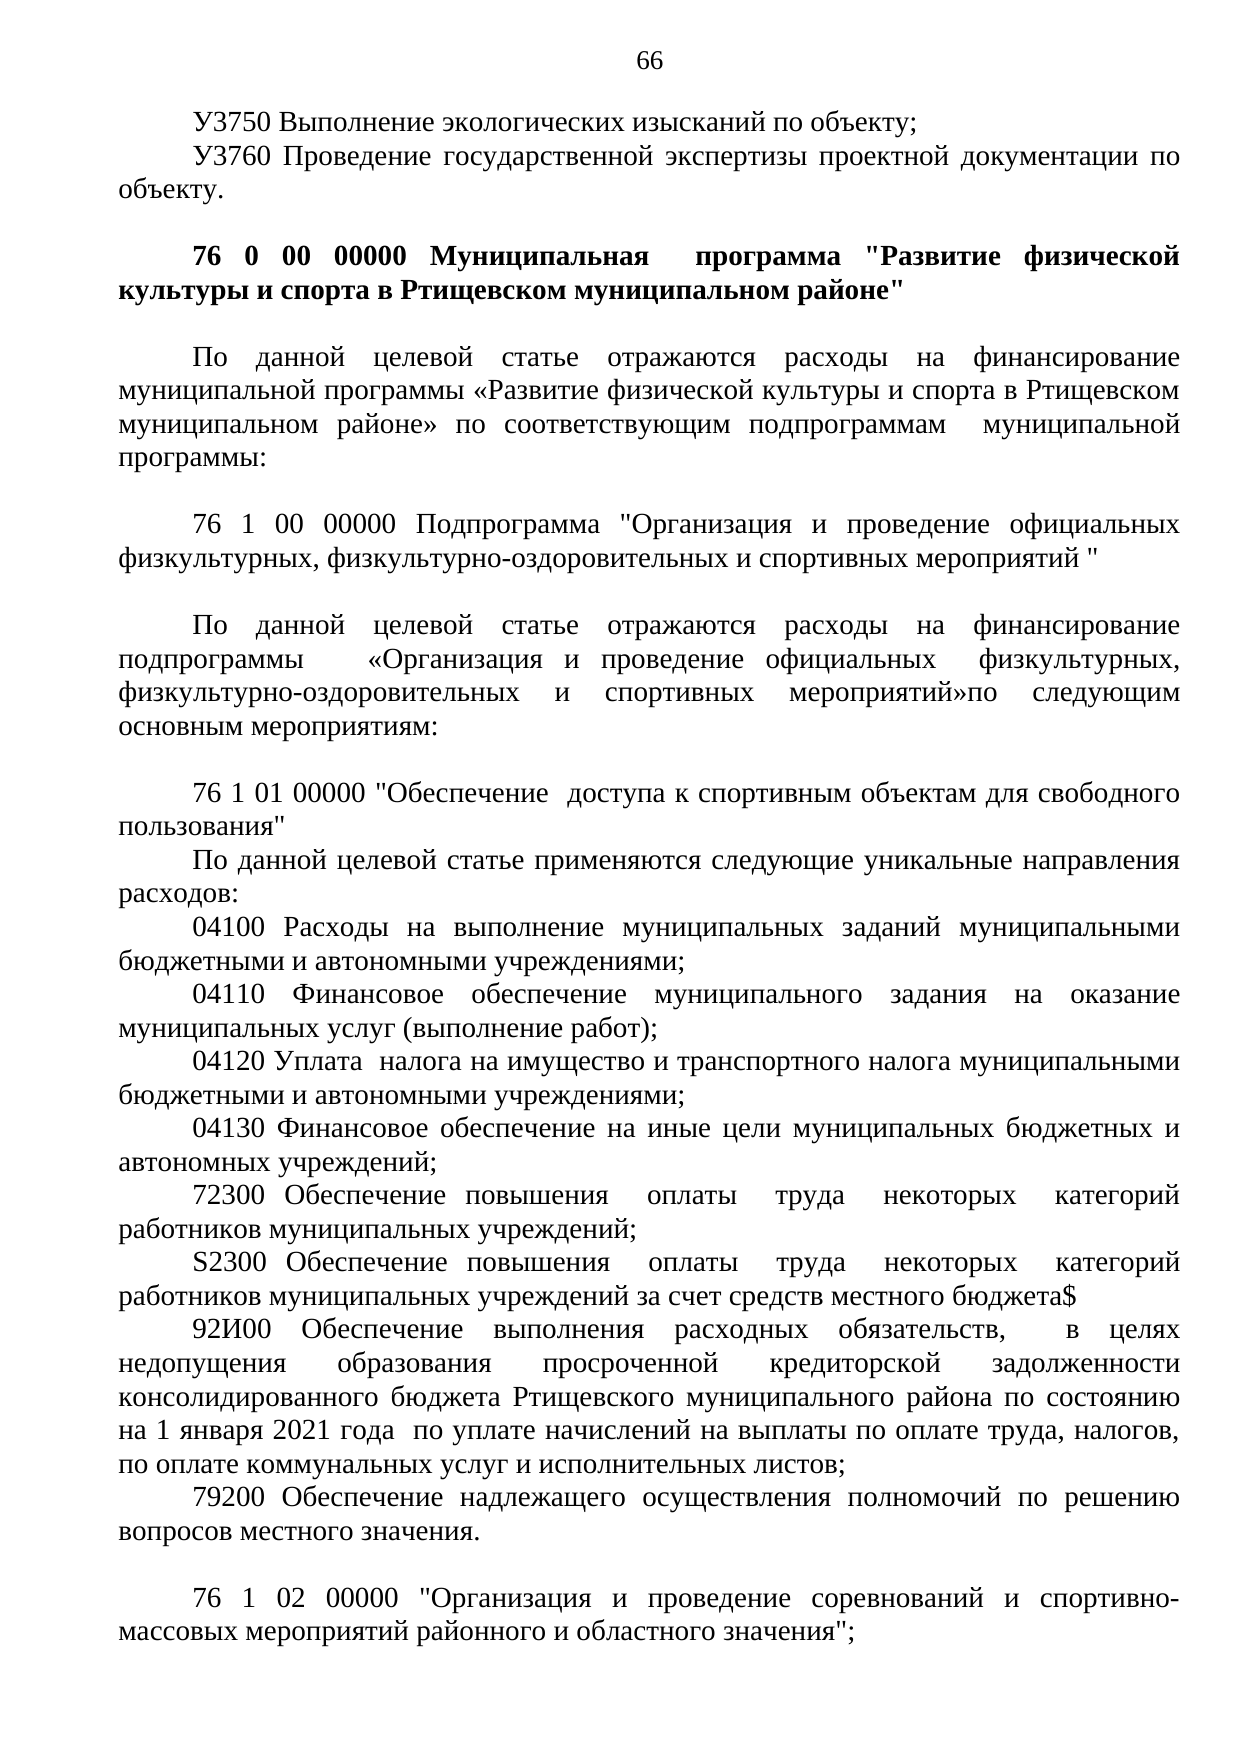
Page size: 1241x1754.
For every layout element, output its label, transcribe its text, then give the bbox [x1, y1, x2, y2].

text 04120 Уплата налога на имущество и транспортного налога муниципальными бюджетными и автономными учреждениями; [118, 1043, 1181, 1110]
text По данной целевой статье применяются следующие уникальные направления расходов: [118, 842, 1181, 909]
text 76 1 01 00000 "Обеспечение доступа к спортивным объектам для свободного пользования" [118, 775, 1181, 842]
text 04130 Финансовое обеспечение на иные цели муниципальных бюджетных и автономных учреждений; [118, 1110, 1181, 1177]
text 04100 Расходы на выполнение муниципальных заданий муниципальными бюджетными и автономными учреждениями; [118, 909, 1181, 976]
text 76 0 00 00000 Муниципальная программа "Развитие физической культуры и спорта в Ртищевском муниципальном районе" [118, 238, 1181, 305]
text 79200 Обеспечение надлежащего осуществления полномочий по решению вопросов местного значения. [118, 1479, 1181, 1546]
text 04110 Финансовое обеспечение муниципального задания на оказание муниципальных услуг (выполнение работ); [118, 976, 1181, 1043]
text По данной целевой статье отражаются расходы на финансирование подпрограммы «Организация и проведение официальных физкультурных, физкультурно-оздоровительных и спортивных мероприятий»по следующим основным мероприятиям: [118, 607, 1181, 741]
text 92И00 Обеспечение выполнения расходных обязательств, в целях недопущения образования просроченной кредиторской задолженности консолидированного бюджета Ртищевского муниципального района по состоянию на 1 января 2021 года по уплате начислений на выплаты по оплате труда, налогов, по оплате коммунальных услуг и исполнительных листов; [118, 1312, 1181, 1479]
text 72300 Обеспечение повышения оплаты труда некоторых категорий работников муниципальных учреждений; [118, 1177, 1181, 1244]
text 76 1 02 00000 "Организация и проведение соревнований и спортивно-массовых мероприятий районного и областного значения"; [118, 1580, 1181, 1647]
text 76 1 00 00000 Подпрограмма "Организация и проведение официальных физкультурных, физкультурно-оздоровительных и спортивных мероприятий " [118, 507, 1181, 574]
text У3750 Выполнение экологических изысканий по объекту; [118, 104, 1181, 138]
text S2300 Обеспечение повышения оплаты труда некоторых категорий работников муниципальных учреждений за счет средств местного бюджета$ [118, 1244, 1181, 1312]
text По данной целевой статье отражаются расходы на финансирование муниципальной программы «Развитие физической культуры и спорта в Ртищевском муниципальном районе» по соответствующим подпрограммам муниципальной программы: [118, 339, 1181, 473]
text У3760 Проведение государственной экспертизы проектной документации по объекту. [118, 138, 1181, 205]
